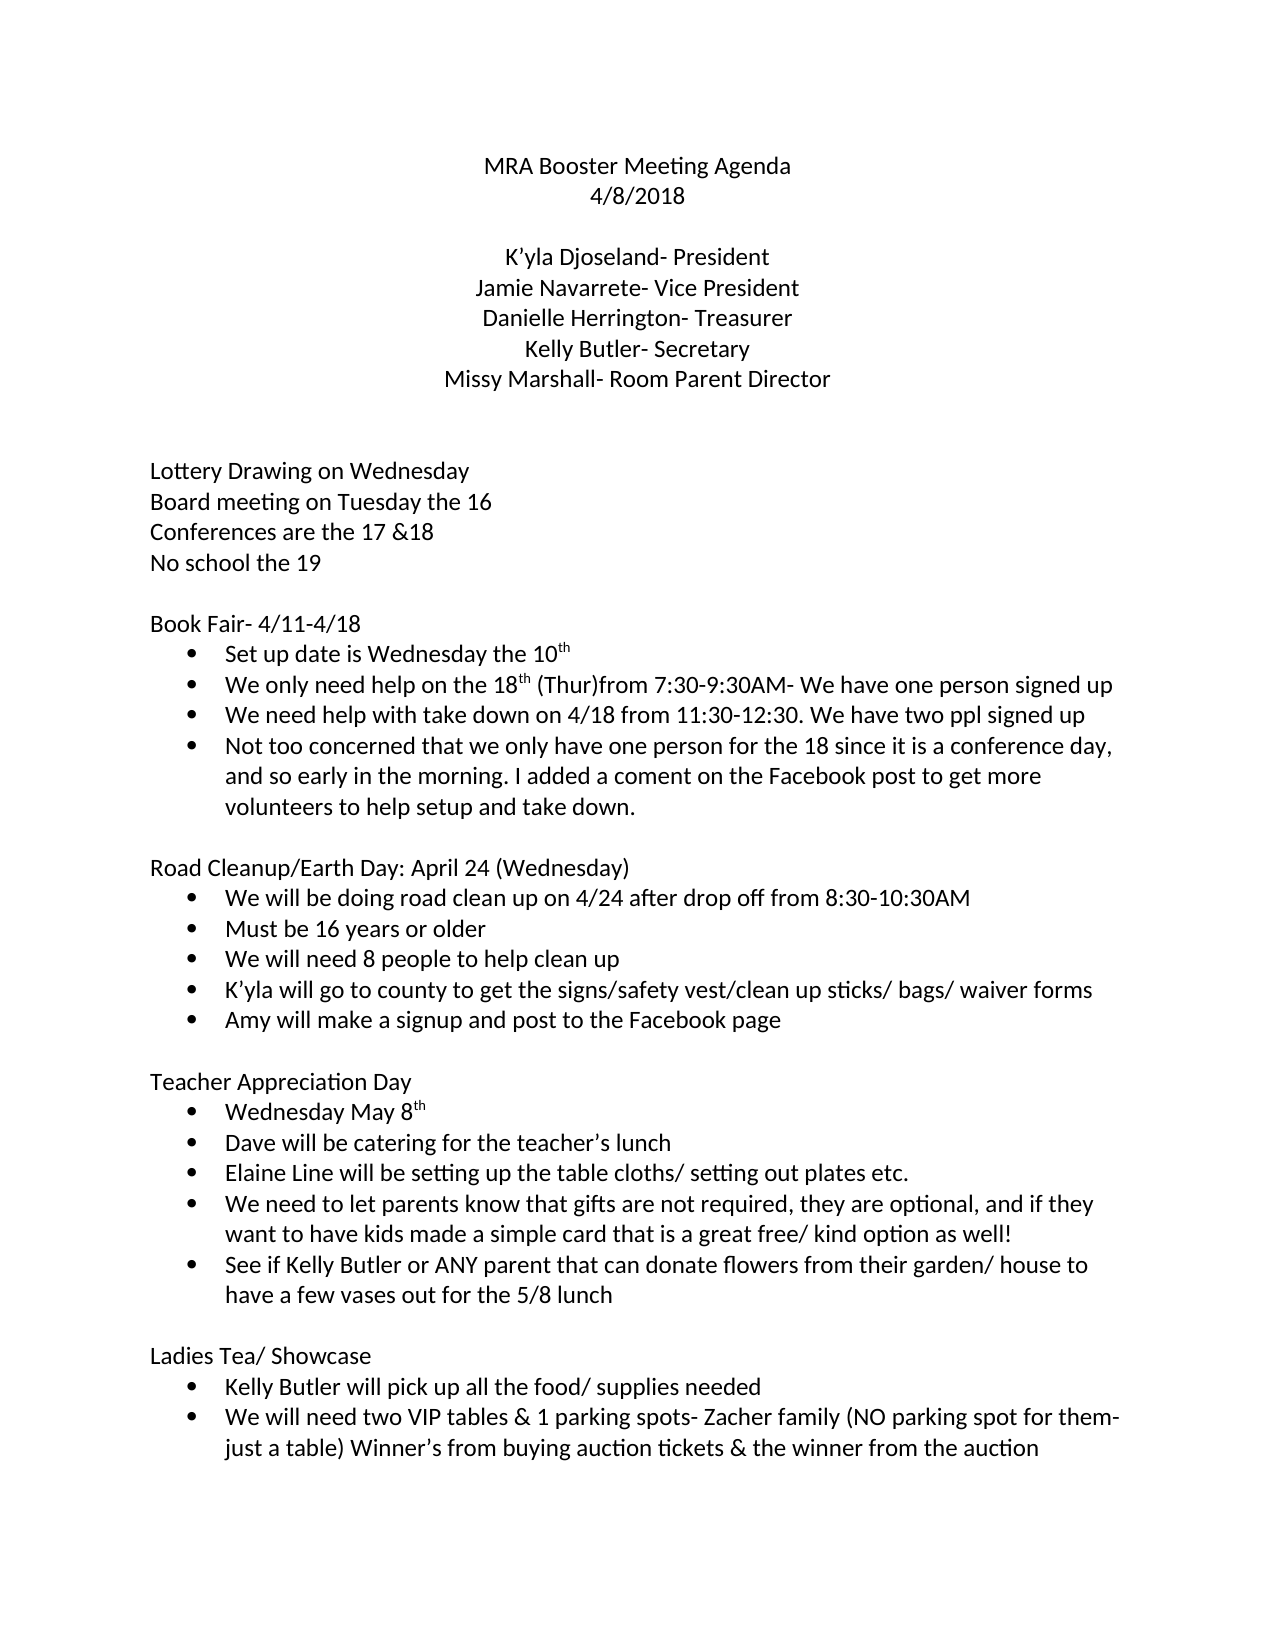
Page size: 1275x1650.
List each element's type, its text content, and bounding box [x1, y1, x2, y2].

list We will need 8 people to help clean up [187, 943, 1125, 974]
list See if Kelly Butler or ANY parent that can donate flowers from their garden/ house to have a few vases out for the 5/8 lunch [187, 1249, 1125, 1310]
list Dave will be catering for the teacher’s lunch [187, 1127, 1125, 1157]
text Book Fair- 4/11-4/18 [150, 608, 1125, 638]
text Jamie Navarrete- Vice President [150, 272, 1125, 303]
text Board meeting on Tuesday the 16 [150, 486, 1125, 516]
list We only need help on the 18th (Thur)from 7:30-9:30AM- We have one person signed up [187, 669, 1125, 699]
text K’yla Djoseland- President [150, 242, 1125, 272]
list We will be doing road clean up on 4/24 after drop off from 8:30-10:30AM [187, 882, 1125, 913]
text No school the 19 [150, 547, 1125, 577]
list We need help with take down on 4/18 from 11:30-12:30. We have two ppl signed up [187, 699, 1125, 730]
list Kelly Butler will pick up all the food/ supplies needed [187, 1371, 1125, 1401]
text Road Cleanup/Earth Day: April 24 (Wednesday) [150, 852, 1125, 882]
list Must be 16 years or older [187, 913, 1125, 943]
list Not too concerned that we only have one person for the 18 since it is a conference day, and so early in the morning. I added a coment on the Facebook post to get more volunteers to help setup and take down. [187, 730, 1125, 821]
text Teacher Appreciation Day [150, 1066, 1125, 1096]
text Conferences are the 17 &18 [150, 516, 1125, 547]
list K’yla will go to county to get the signs/safety vest/clean up sticks/ bags/ waiver forms [187, 974, 1125, 1004]
text Danielle Herrington- Treasurer [150, 303, 1125, 333]
list We need to let parents know that gifts are not required, they are optional, and if they want to have kids made a simple card that is a great free/ kind option as well! [187, 1188, 1125, 1249]
text Kelly Butler- Secretary [150, 333, 1125, 364]
list Elaine Line will be setting up the table cloths/ setting out plates etc. [187, 1157, 1125, 1188]
list Amy will make a signup and post to the Facebook page [187, 1004, 1125, 1035]
list We will need two VIP tables & 1 parking spots- Zacher family (NO parking spot for them- just a table) Winner’s from buying auction tickets & the winner from the auction [187, 1401, 1125, 1462]
text Missy Marshall- Room Parent Director [150, 364, 1125, 394]
text Lottery Drawing on Wednesday [150, 455, 1125, 486]
text Ladies Tea/ Showcase [150, 1340, 1125, 1371]
text MRA Booster Meeting Agenda [150, 150, 1125, 181]
list Wednesday May 8th [187, 1096, 1125, 1127]
text 4/8/2018 [150, 181, 1125, 211]
list Set up date is Wednesday the 10th [187, 638, 1125, 669]
